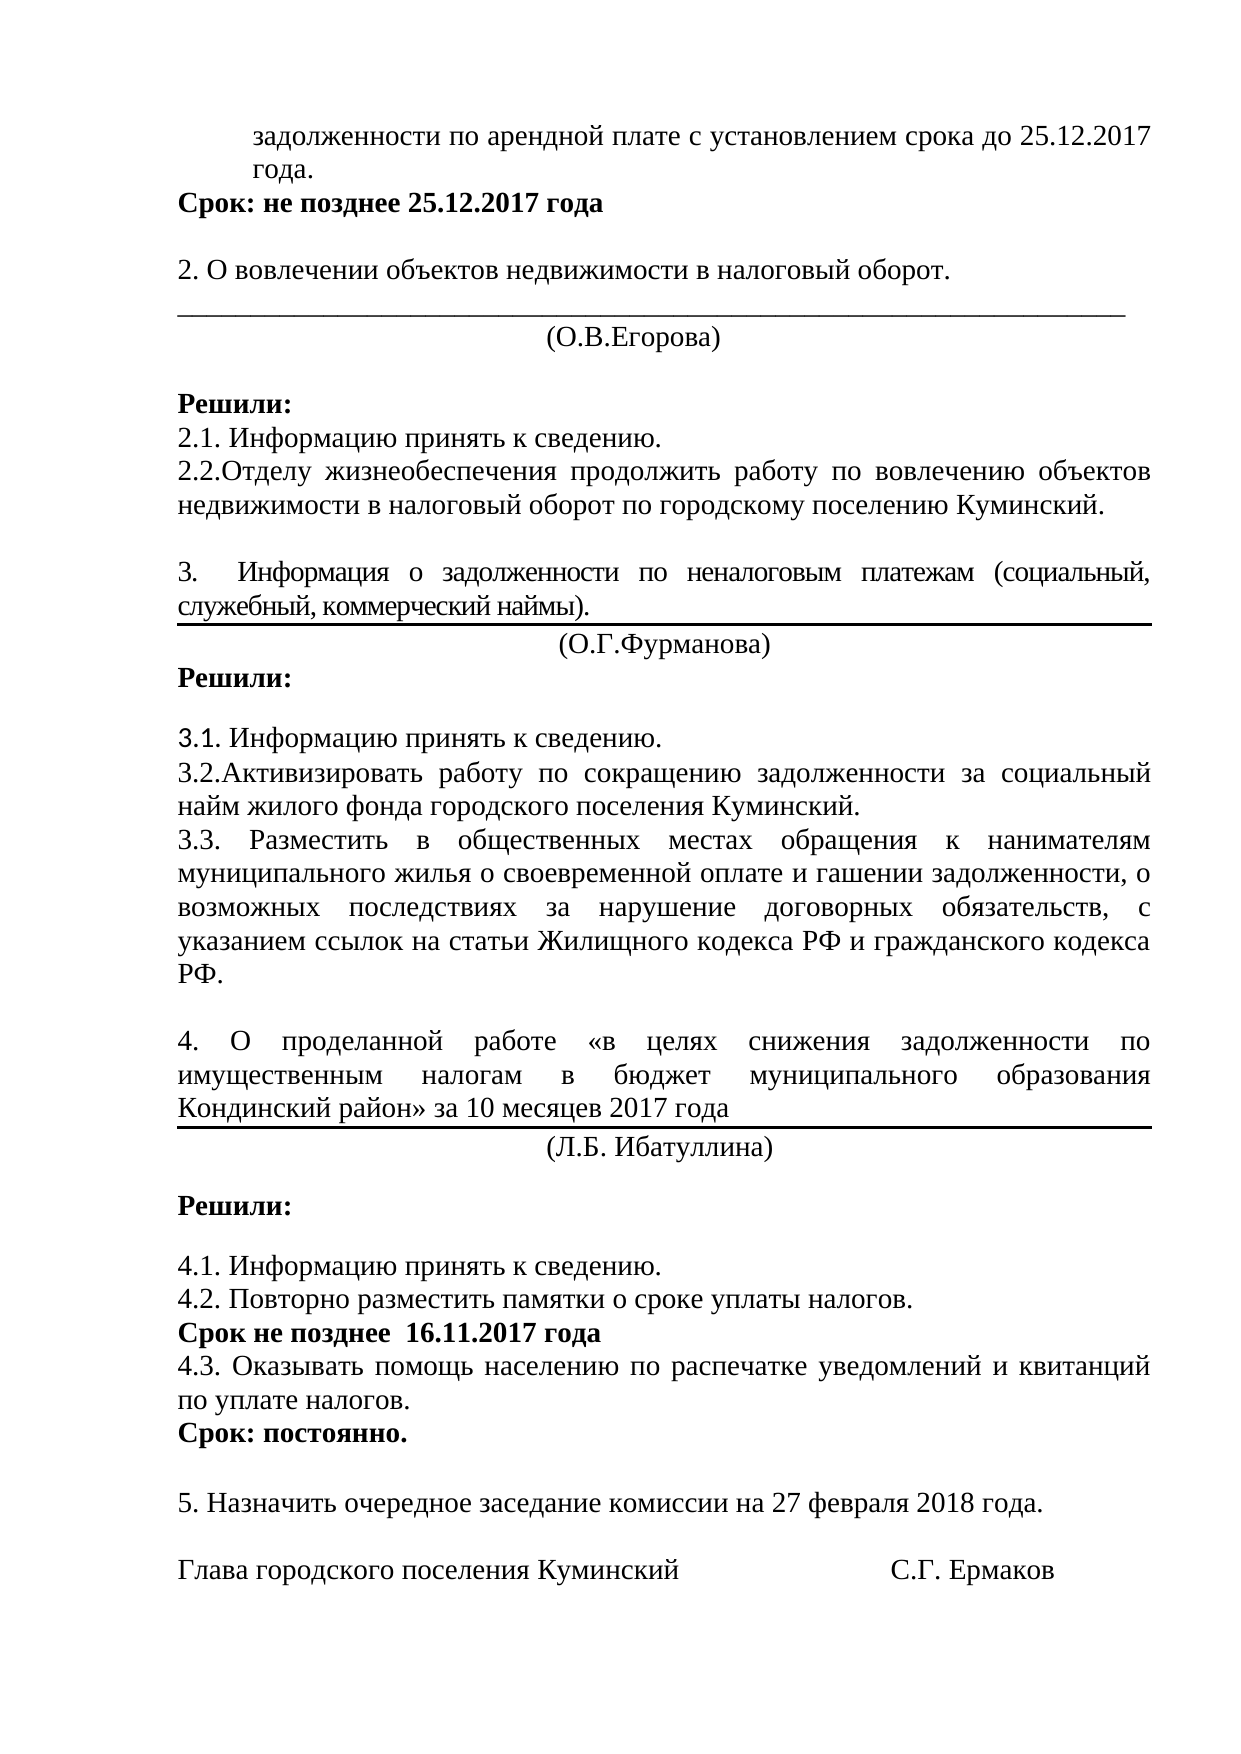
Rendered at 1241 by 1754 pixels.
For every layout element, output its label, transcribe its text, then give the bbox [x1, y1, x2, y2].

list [177, 118, 1152, 185]
list _________________________________________________________________ [177, 286, 1152, 319]
text 2.1. Информацию принять к сведению. [177, 420, 1152, 453]
text Глава городского поселения Куминский С.Г. Ермаков [177, 1552, 1152, 1585]
list Решили: [177, 1188, 1152, 1222]
text Решили: [177, 386, 1152, 420]
list Срок не позднее 16.11.2017 года [177, 1315, 1152, 1348]
list (О.В.Егорова) [177, 319, 1152, 353]
list 4.1. Информацию принять к сведению. [177, 1248, 1152, 1281]
list Решили: [177, 660, 1152, 693]
text 2.2.Отделу жизнеобеспечения продолжить работу по вовлечению объектов недвижимости в налоговый оборот по городскому поселению Куминский. [177, 453, 1152, 521]
list 5. Назначить очередное заседание комиссии на 27 февраля 2018 года. [177, 1485, 1152, 1518]
list 4.3. Оказывать помощь населению по распечатке уведомлений и квитанций по уплате налогов. [177, 1348, 1152, 1416]
text 3.3. Разместить в общественных местах обращения к нанимателям муниципального жилья о своевременной оплате и гашении задолженности, о возможных последствиях за нарушение договорных обязательств, с указанием ссылок на статьи Жилищного кодекса РФ и гражданского кодекса РФ. [177, 822, 1152, 990]
list 4.2. Повторно разместить памятки о сроке уплаты налогов. [177, 1281, 1152, 1315]
text (О.Г.Фурманова) [177, 626, 1152, 660]
text (Л.Б. Ибатуллина) [177, 1129, 1152, 1163]
list 2. О вовлечении объектов недвижимости в налоговый оборот. [177, 252, 1152, 286]
text Срок: не позднее 25.12.2017 года [177, 185, 1152, 219]
list 3.1. Информацию принять к сведению. [177, 719, 1152, 755]
text 3. Информация о задолженности по неналоговым платежам (социальный, служебный, коммерческий наймы). [177, 554, 1152, 623]
text 4. О проделанной работе «в целях снижения задолженности по имущественным налогам в бюджет муниципального образования Кондинский район» за 10 месяцев 2017 года [177, 1023, 1152, 1126]
text 3.2.Активизировать работу по сокращению задолженности за социальный найм жилого фонда городского поселения Куминский. [177, 755, 1152, 822]
list Срок: постоянно. [177, 1416, 1152, 1449]
